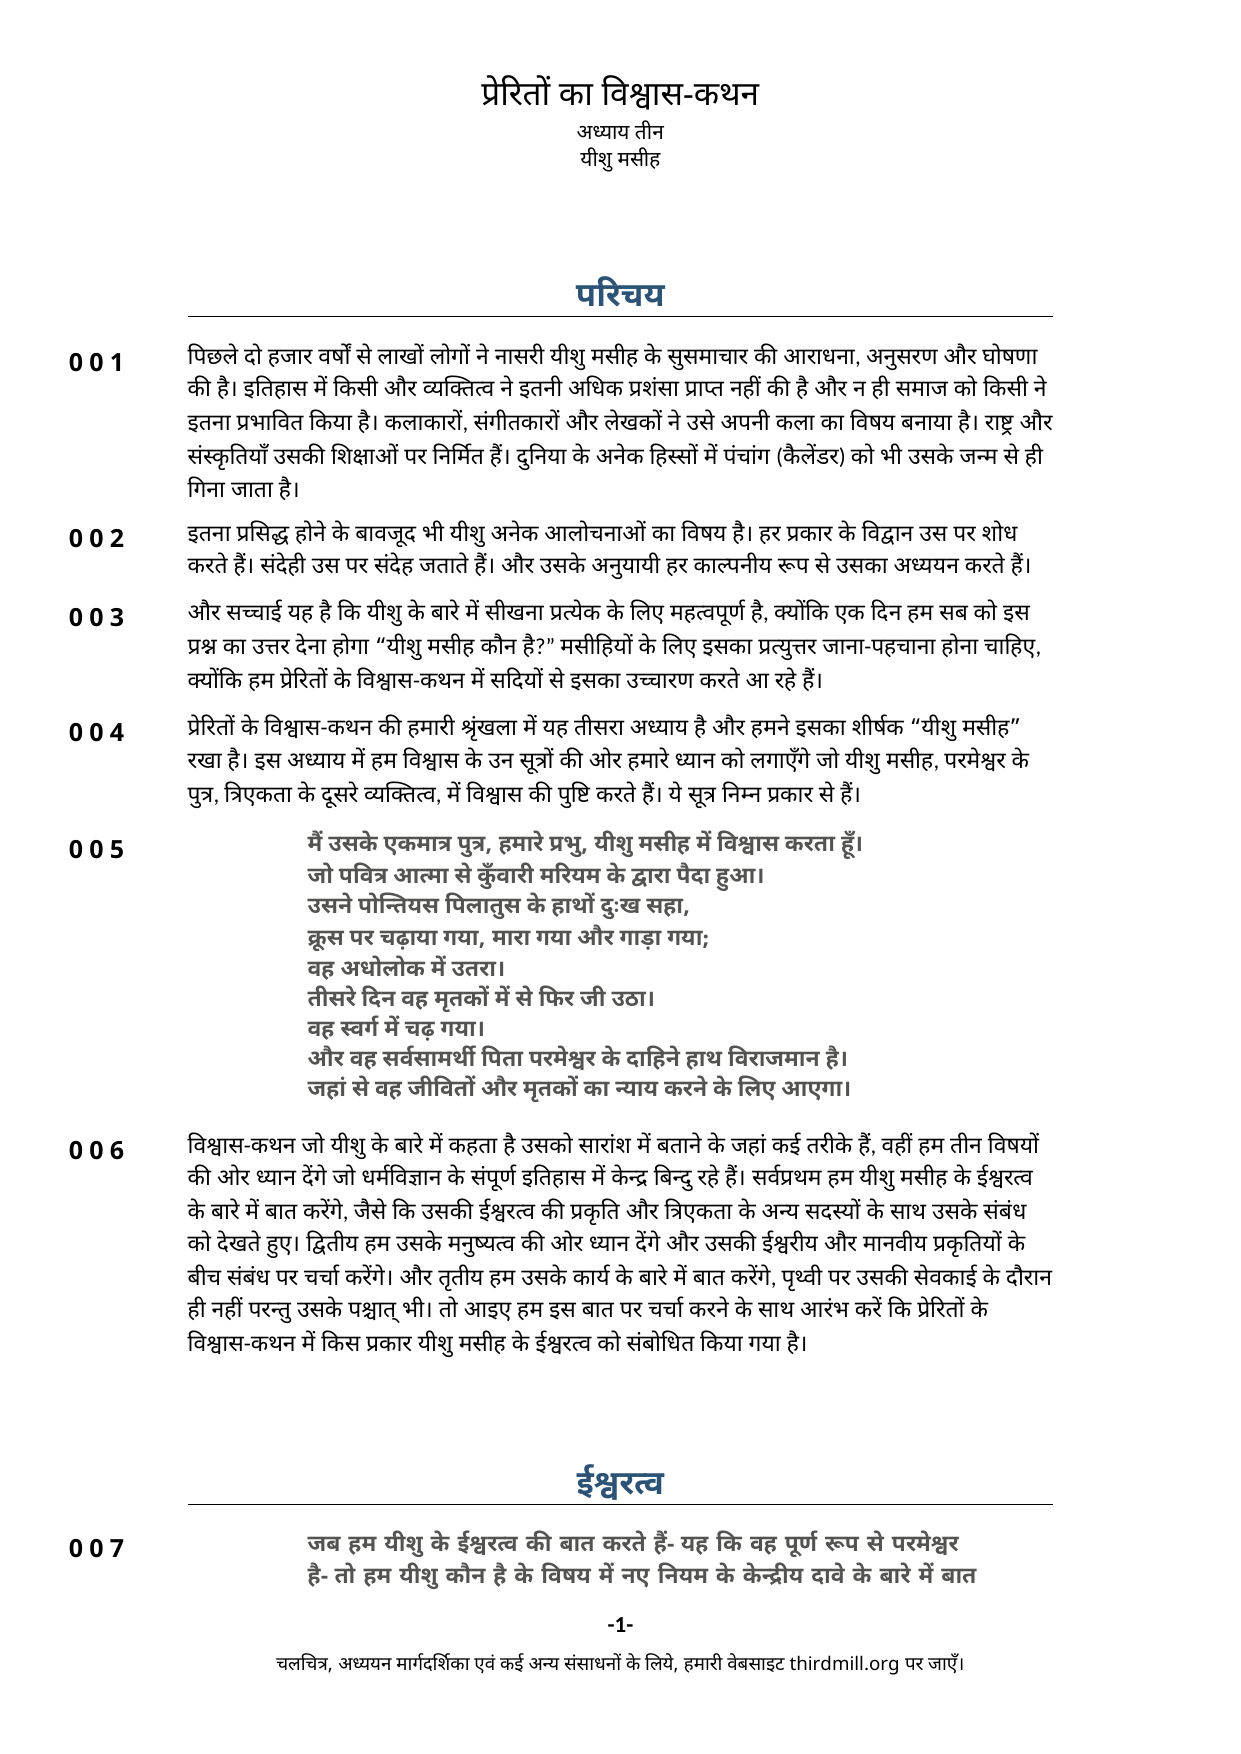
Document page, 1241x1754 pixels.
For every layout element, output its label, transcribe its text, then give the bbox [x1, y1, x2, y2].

text पिछले दो हजार वर्षों से लाखों लोगों ने नासरी यीशु मसीह के सुसमाचार की आराधना, अनुसरण और घोषणा की है। इतिहास में किसी और व्यक्तित्व ने इतनी अधिक प्रशंसा प्राप्त नहीं की है और न ही समाज को किसी ने इतना प्रभावित किया है। कलाकारों, संगीतकारों और लेखकों ने उसे अपनी कला का विषय बनाया है। राष्ट्र और संस्कृतियाँ उसकी शिक्षाओं पर निर्मित हैं। दुनिया के अनेक हिस्सों में पंचांग (कैलेंडर) को भी उसके जन्म से ही गिना जाता है। [187, 342, 1053, 506]
text इतना प्रसिद्ध होने के बावजूद भी यीशु अनेक आलोचनाओं का विषय है। हर प्रकार के विद्वान उस पर शोध करते हैं। संदेही उस पर संदेह जताते हैं। और उसके अनुयायी हर काल्पनीय रूप से उसका अध्ययन करते हैं। [187, 521, 1053, 583]
text और सच्चाई यह है कि यीशु के बारे में सीखना प्रत्येक के लिए महत्वपूर्ण है, क्योंकि एक दिन हम सब को इस प्रश्न का उत्तर देना होगा “यीशु मसीह कौन है?” मसीहियों के लिए इसका प्रत्युत्तर जाना-पहचाना होना चाहिए, क्योंकि हम प्रेरितों के विश्वास-कथन में सदियों से इसका उच्चारण करते आ रहे हैं। [187, 598, 1053, 698]
subtitle ईश्वरत्व [187, 1463, 1053, 1505]
text प्रेरितों के विश्वास-कथन की हमारी श्रृंखला में यह तीसरा अध्याय है और हमने इसका शीर्षक “यीशु मसीह” रखा है। इस अध्याय में हम विश्वास के उन सूत्रों की ओर हमारे ध्यान को लगाएँगे जो यीशु मसीह, परमेश्वर के पुत्र, त्रिएकता के दूसरे व्यक्तित्व, में विश्वास की पुष्टि करते हैं। ये सूत्र निम्न प्रकार से हैं। [187, 713, 1053, 812]
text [307, 1530, 978, 1595]
text मैं उसके एकमात्र पुत्र, हमारे प्रभु, यीशु मसीह में विश्वास करता हूँ। जो पवित्र आत्मा से कुँवारी मरियम के द्वारा पैदा हुआ। उसने पोन्तियस पिलातुस के हाथों दुःख सहा, क्रूस पर चढ़ाया गया, मारा गया और गाड़ा गया; वह अधोलोक में उतरा। तीसरे दिन वह मृतकों में से फिर जी उठा। वह स्वर्ग में चढ़ गया। और वह सर्वसामर्थी पिता परमेश्वर के दाहिने हाथ विराजमान है। जहां से वह जीवितों और मृतकों का न्याय करने के लिए आएगा। [307, 831, 978, 1106]
text विश्वास-कथन जो यीशु के बारे में कहता है उसको सारांश में बताने के जहां कई तरीके हैं, वहीं हम तीन विषयों की ओर ध्यान देंगे जो धर्मविज्ञान के संपूर्ण इतिहास में केन्द्र बिन्दु रहे हैं। सर्वप्रथम हम यीशु मसीह के ईश्वरत्व के बारे में बात करेंगे, जैसे कि उसकी ईश्वरत्व की प्रकृति और त्रिएकता के अन्य सदस्यों के साथ उसके संबंध को देखते हुए। द्वितीय हम उसके मनुष्यत्व की ओर ध्यान देंगे और उसकी ईश्वरीय और मानवीय प्रकृतियों के बीच संबंध पर चर्चा करेंगे। और तृतीय हम उसके कार्य के बारे में बात करेंगे, पृथ्वी पर उसकी सेवकाई के दौरान ही नहीं परन्तु उसके पश्चात् भी। तो आइए हम इस बात पर चर्चा करने के साथ आरंभ करें कि प्रेरितों के विश्वास-कथन में किस प्रकार यीशु मसीह के ईश्वरत्व को संबोधित किया गया है। [187, 1131, 1053, 1361]
subtitle परिचय [187, 275, 1053, 317]
